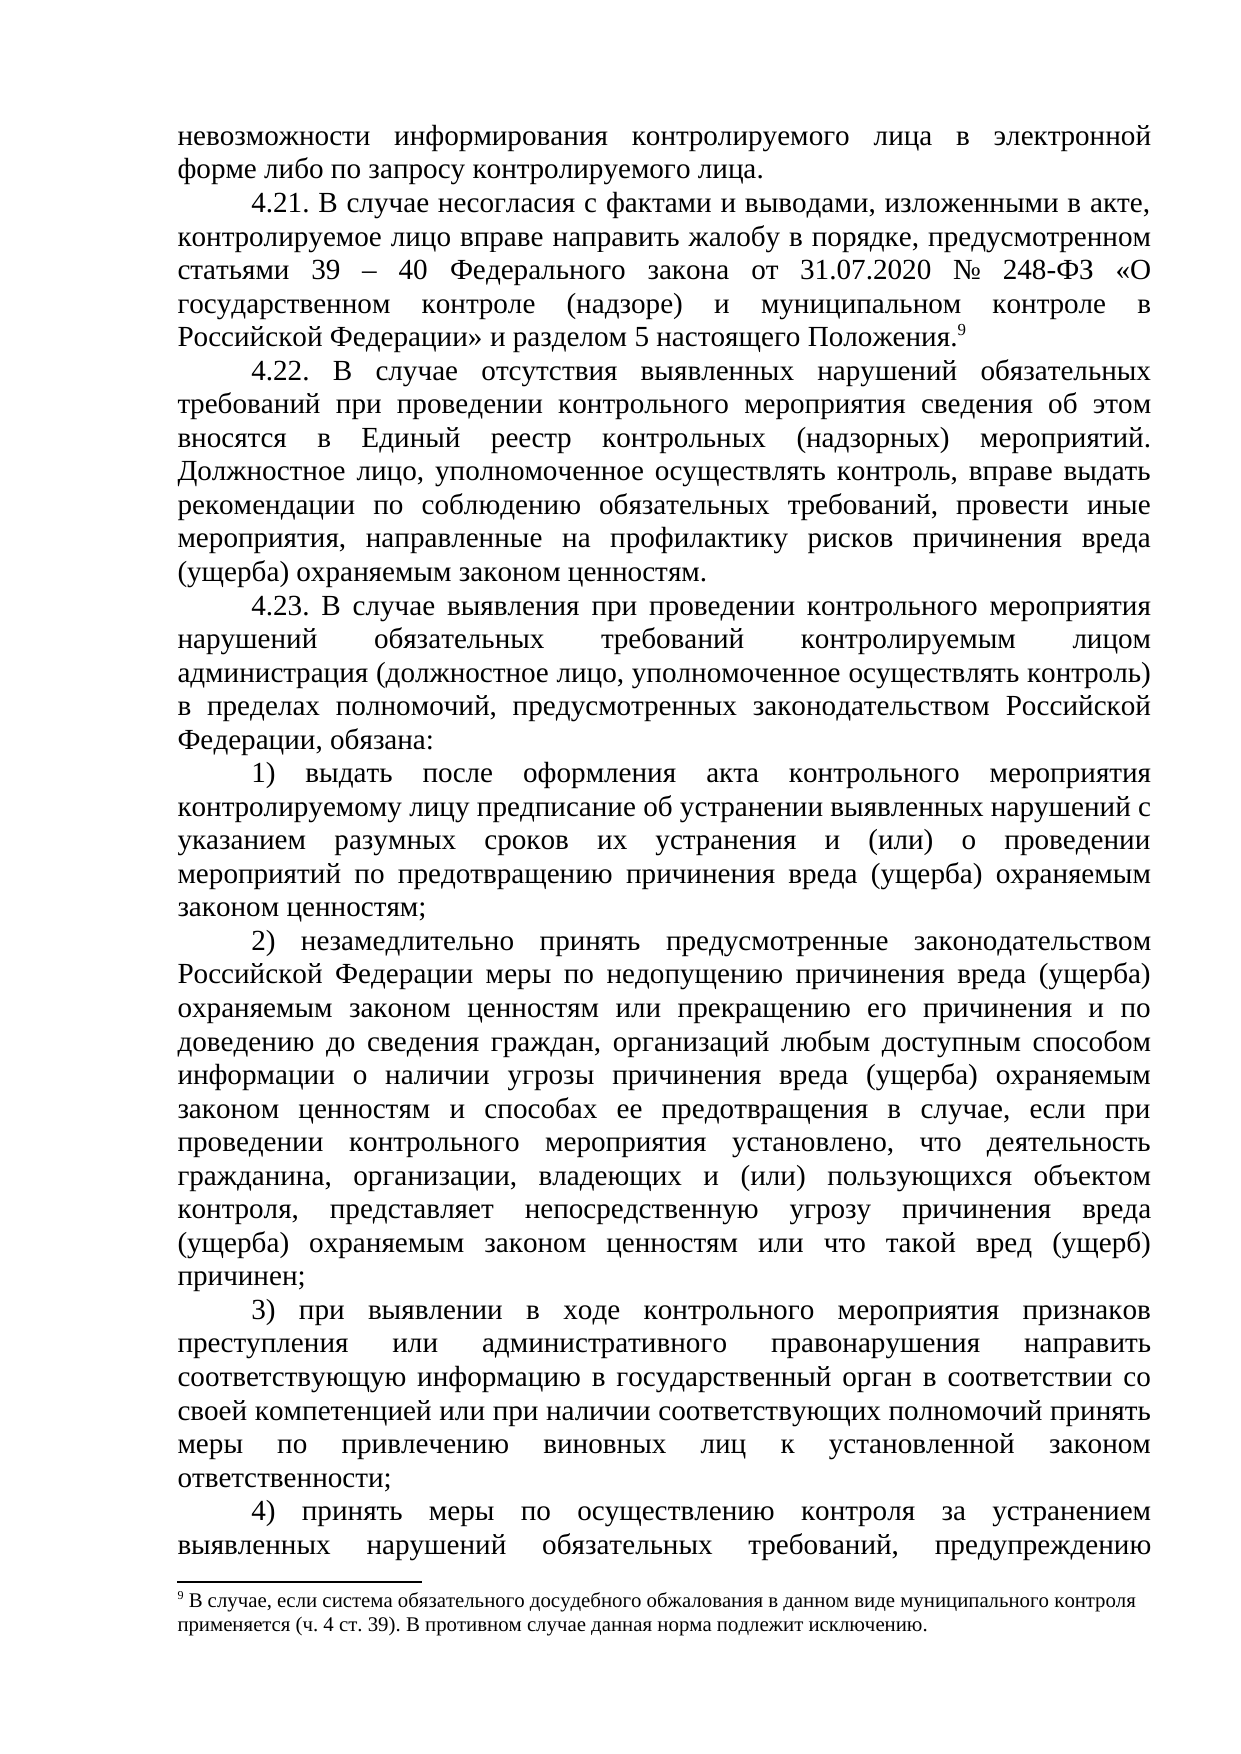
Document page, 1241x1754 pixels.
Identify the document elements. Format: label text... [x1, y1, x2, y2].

text 4.21. В случае несогласия с фактами и выводами, изложенными в акте, контролируемое лицо вправе направить жалобу в порядке, предусмотренном статьями 39 – 40 Федерального закона от 31.07.2020 № 248-ФЗ «О государственном контроле (надзоре) и муниципальном контроле в Российской Федерации» и разделом 5 настоящего Положения. [177, 185, 1152, 353]
text 4.22. В случае отсутствия выявленных нарушений обязательных требований при проведении контрольного мероприятия сведения об этом вносятся в Единый реестр контрольных (надзорных) мероприятий. Должностное лицо, уполномоченное осуществлять контроль, вправе выдать рекомендации по соблюдению обязательных требований, провести иные мероприятия, направленные на профилактику рисков причинения вреда (ущерба) охраняемым законом ценностям. [177, 353, 1152, 588]
text 2) незамедлительно принять предусмотренные законодательством Российской Федерации меры по недопущению причинения вреда (ущерба) охраняемым законом ценностям или прекращению его причинения и по доведению до сведения граждан, организаций любым доступным способом информации о наличии угрозы причинения вреда (ущерба) охраняемым законом ценностям и способах ее предотвращения в случае, если при проведении контрольного мероприятия установлено, что деятельность гражданина, организации, владеющих и (или) пользующихся объектом контроля, представляет непосредственную угрозу причинения вреда (ущерба) охраняемым законом ценностям или что такой вред (ущерб) причинен; [177, 923, 1152, 1292]
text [177, 118, 1152, 185]
text 3) при выявлении в ходе контрольного мероприятия признаков преступления или административного правонарушения направить соответствующую информацию в государственный орган в соответствии со своей компетенцией или при наличии соответствующих полномочий принять меры по привлечению виновных лиц к установленной законом ответственности; [177, 1292, 1152, 1493]
text 1) выдать после оформления акта контрольного мероприятия контролируемому лицу предписание об устранении выявленных нарушений с указанием разумных сроков их устранения и (или) о проведении мероприятий по предотвращению причинения вреда (ущерба) охраняемым законом ценностям; [177, 755, 1152, 923]
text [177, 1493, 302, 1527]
text 4.23. В случае выявления при проведении контрольного мероприятия нарушений обязательных требований контролируемым лицом администрация (должностное лицо, уполномоченное осуществлять контроль) в пределах полномочий, предусмотренных законодательством Российской Федерации, обязана: [177, 588, 1152, 755]
